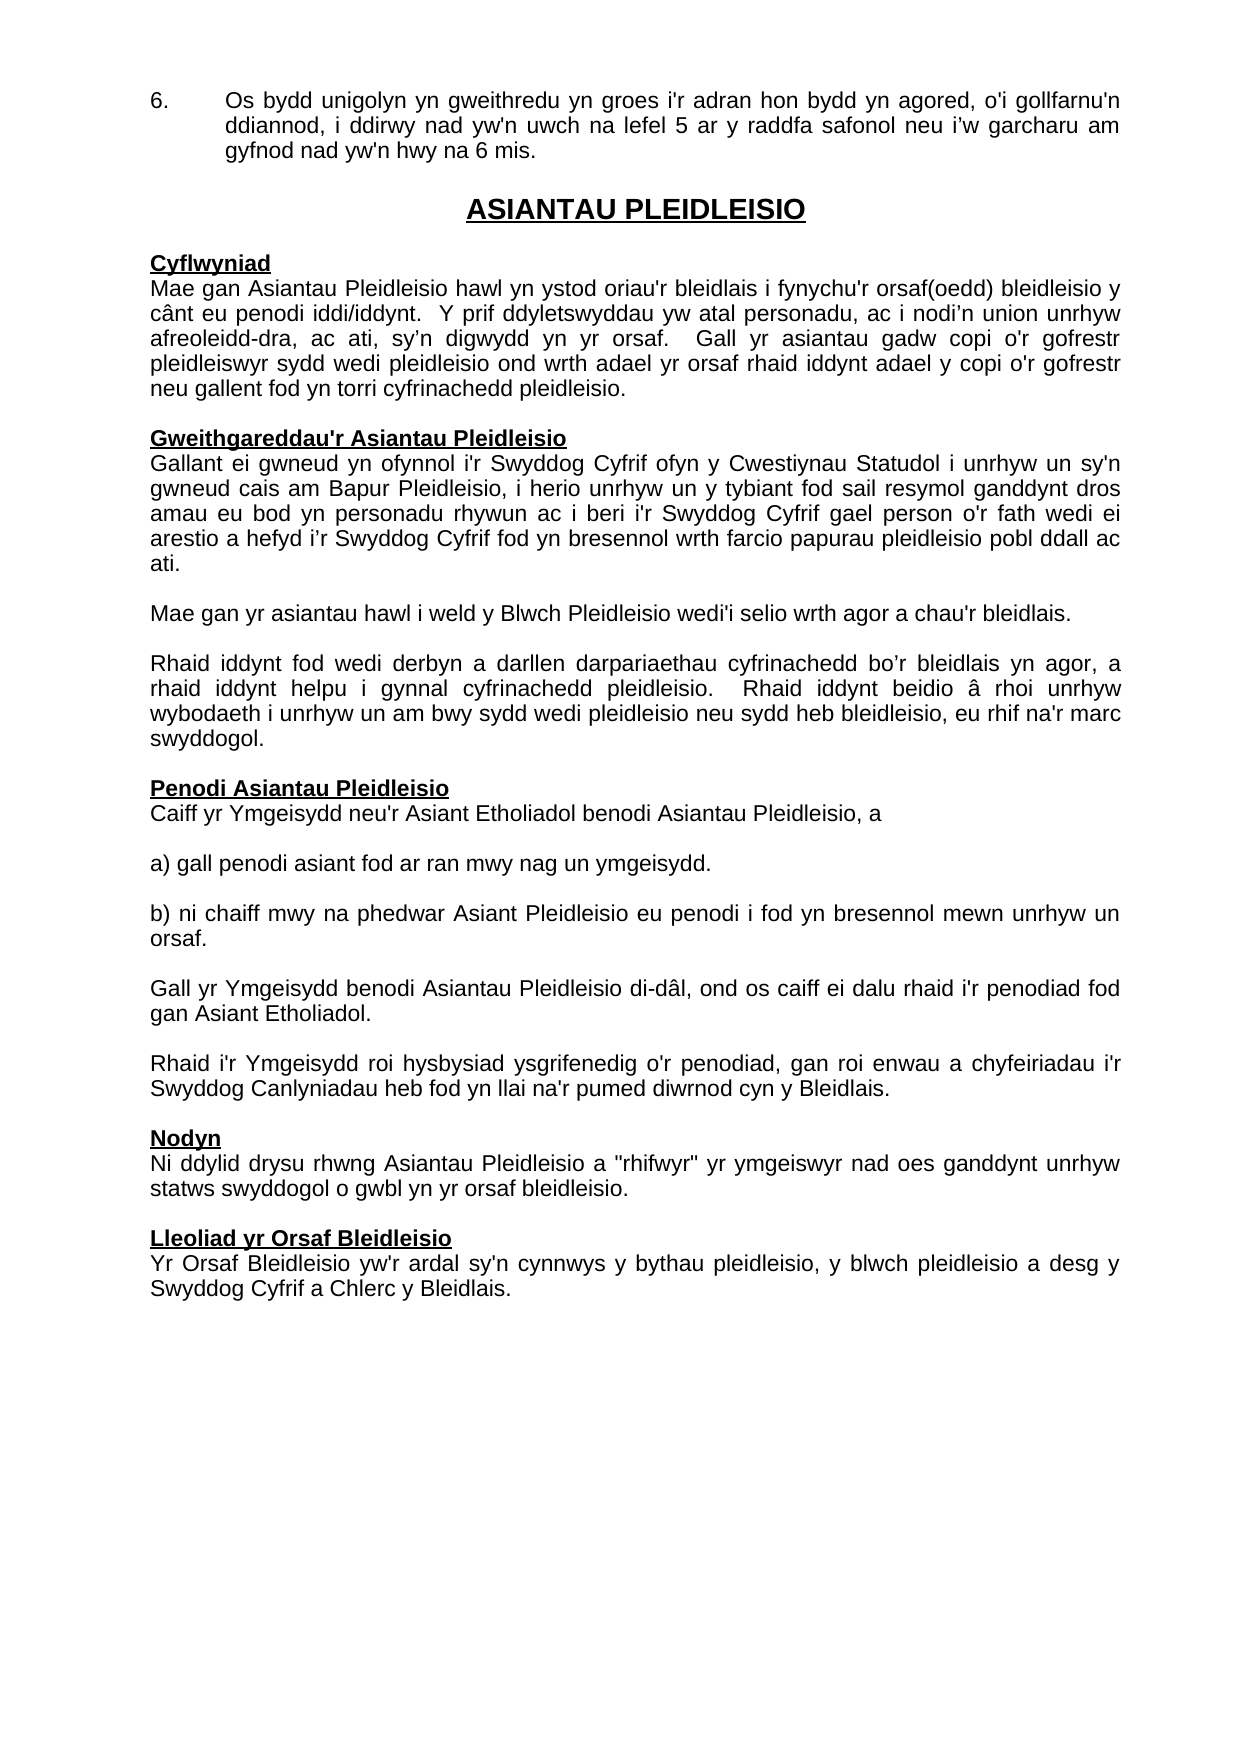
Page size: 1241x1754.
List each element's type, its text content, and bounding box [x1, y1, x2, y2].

text 6. Os bydd unigolyn yn gweithredu yn groes i'r adran hon bydd yn agored, o'i gollfarnu'n ddiannod, i ddirwy nad yw'n uwch na lefel 5 ar y raddfa safonol neu i’w garcharu am gyfnod nad yw'n hwy na 6 mis. [150, 89, 1122, 164]
text Caiff yr Ymgeisydd neu'r Asiant Etholiadol benodi Asiantau Pleidleisio, a [150, 801, 1122, 826]
subtitle Nodyn [150, 1126, 1122, 1151]
text Rhaid i'r Ymgeisydd roi hysbysiad ysgrifenedig o'r penodiad, gan roi enwau a chyfeiriadau i'r Swyddog Canlyniadau heb fod yn llai na'r pumed diwrnod cyn y Bleidlais. [150, 1051, 1122, 1101]
text Mae gan Asiantau Pleidleisio hawl yn ystod oriau'r bleidlais i fynychu'r orsaf(oedd) bleidleisio y cânt eu penodi iddi/iddynt. Y prif ddyletswyddau yw atal personadu, ac i nodi’n union unrhyw afreoleidd-dra, ac ati, sy’n digwydd yn yr orsaf. Gall yr asiantau gadw copi o'r gofrestr pleidleiswyr sydd wedi pleidleisio ond wrth adael yr orsaf rhaid iddynt adael y copi o'r gofrestr neu gallent fod yn torri cyfrinachedd pleidleisio. [150, 276, 1122, 401]
subtitle Penodi Asiantau Pleidleisio [150, 776, 1122, 801]
text Mae gan yr asiantau hawl i weld y Blwch Pleidleisio wedi'i selio wrth agor a chau'r bleidlais. [150, 601, 1122, 626]
subtitle ASIANTAU PLEIDLEISIO [150, 192, 1122, 226]
text a) gall penodi asiant fod ar ran mwy nag un ymgeisydd. [150, 851, 1122, 876]
text Gall yr Ymgeisydd benodi Asiantau Pleidleisio di-dâl, ond os caiff ei dalu rhaid i'r penodiad fod gan Asiant Etholiadol. [150, 976, 1122, 1026]
subtitle Lleoliad yr Orsaf Bleidleisio [150, 1226, 1122, 1251]
text Yr Orsaf Bleidleisio yw'r ardal sy'n cynnwys y bythau pleidleisio, y blwch pleidleisio a desg y Swyddog Cyfrif a Chlerc y Bleidlais. [150, 1251, 1122, 1301]
text Gallant ei gwneud yn ofynnol i'r Swyddog Cyfrif ofyn y Cwestiynau Statudol i unrhyw un sy'n gwneud cais am Bapur Pleidleisio, i herio unrhyw un y tybiant fod sail resymol ganddynt dros amau eu bod yn personadu rhywun ac i beri i'r Swyddog Cyfrif gael person o'r fath wedi ei arestio a hefyd i’r Swyddog Cyfrif fod yn bresennol wrth farcio papurau pleidleisio pobl ddall ac ati. [150, 451, 1122, 576]
text Rhaid iddynt fod wedi derbyn a darllen darpariaethau cyfrinachedd bo’r bleidlais yn agor, a rhaid iddynt helpu i gynnal cyfrinachedd pleidleisio. Rhaid iddynt beidio â rhoi unrhyw wybodaeth i unrhyw un am bwy sydd wedi pleidleisio neu sydd heb bleidleisio, eu rhif na'r marc swyddogol. [150, 651, 1122, 751]
text b) ni chaiff mwy na phedwar Asiant Pleidleisio eu penodi i fod yn bresennol mewn unrhyw un orsaf. [150, 901, 1122, 951]
subtitle Gweithgareddau'r Asiantau Pleidleisio [150, 426, 1122, 451]
text Ni ddylid drysu rhwng Asiantau Pleidleisio a "rhifwyr" yr ymgeiswyr nad oes ganddynt unrhyw statws swyddogol o gwbl yn yr orsaf bleidleisio. [150, 1151, 1122, 1201]
subtitle Cyflwyniad [150, 251, 1122, 276]
